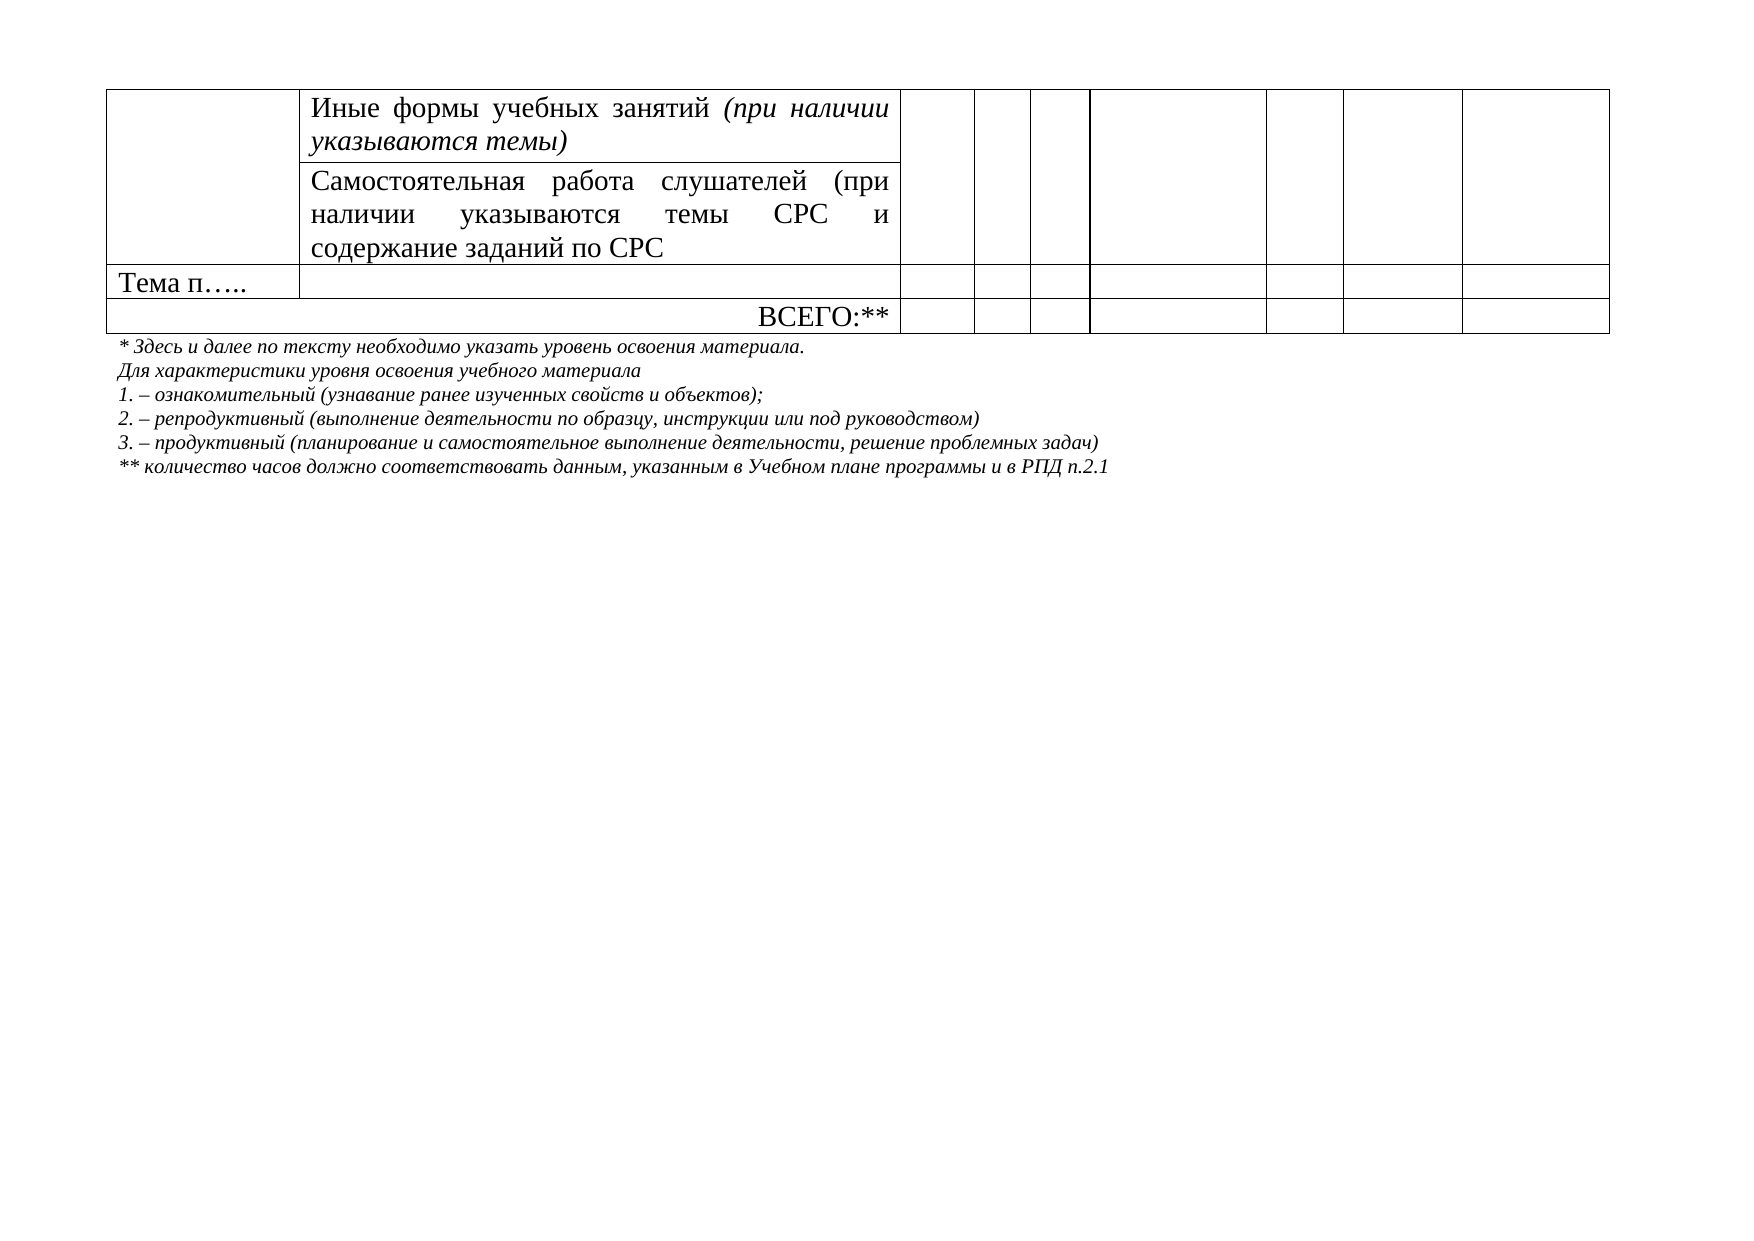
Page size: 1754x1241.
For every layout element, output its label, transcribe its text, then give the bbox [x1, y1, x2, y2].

table_cell [1267, 299, 1343, 333]
table_cell [1344, 90, 1462, 264]
text 3. – продуктивный (планирование и самостоятельное выполнение деятельности, решение проблемных задач) [118, 430, 1636, 454]
table_cell [1091, 90, 1266, 264]
table_cell [1463, 90, 1609, 264]
table_cell ВСЕГО:** [107, 299, 900, 333]
table_cell Иные формы учебных занятий (при наличии указываются темы) [300, 90, 900, 162]
text Для характеристики уровня освоения учебного материала [118, 358, 1636, 382]
table_cell [1091, 299, 1266, 333]
table_cell [1463, 299, 1609, 333]
text 2. – репродуктивный (выполнение деятельности по образцу, инструкции или под руководством) [118, 406, 1636, 430]
table_cell [1091, 265, 1266, 298]
table_cell [1463, 265, 1609, 298]
table_cell Тема п….. [107, 265, 299, 298]
table_cell [1344, 265, 1462, 298]
table_cell [975, 299, 1030, 333]
table_cell [901, 265, 974, 298]
table_cell [1031, 265, 1089, 298]
table_cell [901, 299, 974, 333]
table_cell [1267, 265, 1343, 298]
table_cell [975, 265, 1030, 298]
text ** количество часов должно соответствовать данным, указанным в Учебном плане программы и в РПД п.2.1 [118, 454, 1636, 478]
table_cell [1031, 90, 1089, 264]
table_cell [1344, 299, 1462, 333]
table_cell [975, 90, 1030, 264]
text 1. – ознакомительный (узнавание ранее изученных свойств и объектов); [118, 382, 1636, 406]
table_cell Самостоятельная работа слушателей (при наличии указываются темы СРС и содержание заданий по СРС [300, 163, 900, 264]
text * Здесь и далее по тексту необходимо указать уровень освоения материала. [118, 334, 1636, 358]
table_cell [300, 265, 900, 298]
table_cell [1267, 90, 1343, 264]
table_cell [901, 90, 974, 264]
table_cell [1031, 299, 1089, 333]
